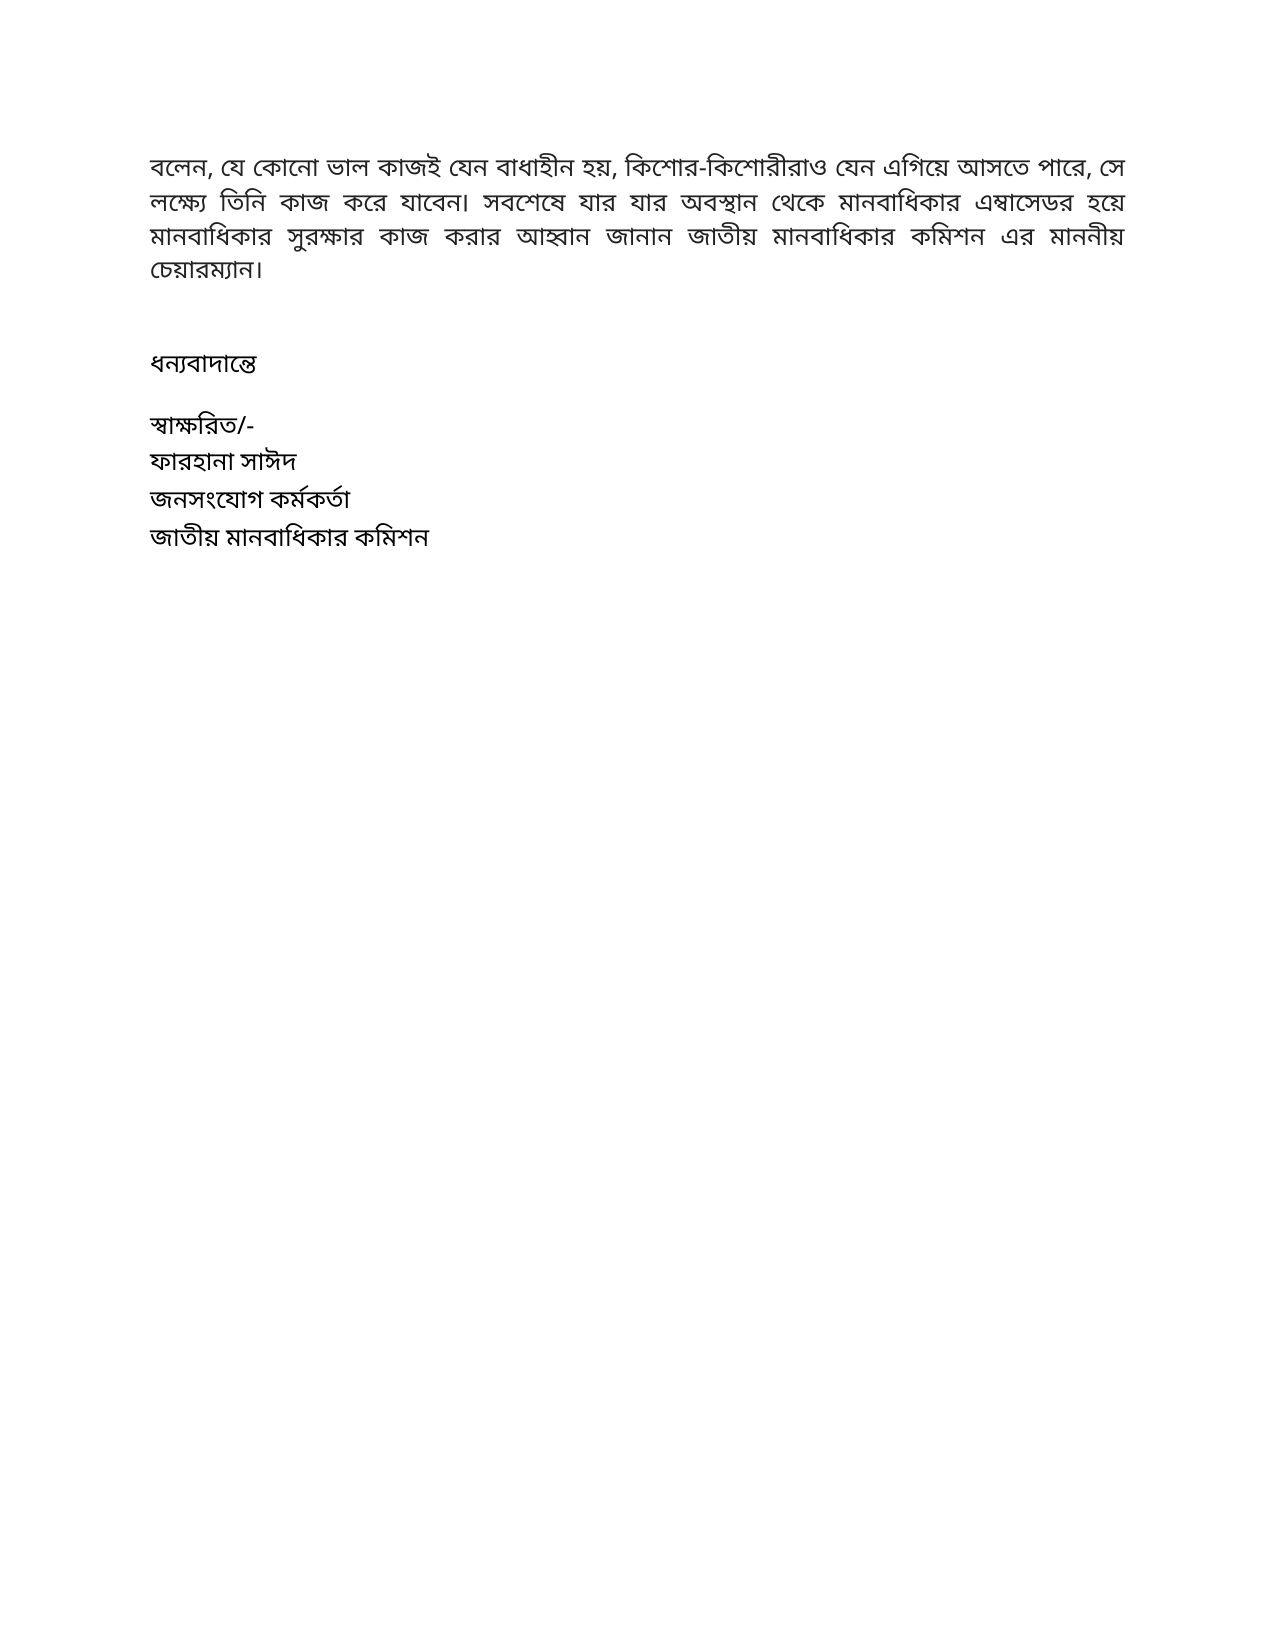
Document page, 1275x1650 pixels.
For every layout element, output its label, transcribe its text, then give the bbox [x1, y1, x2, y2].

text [150, 150, 1125, 285]
text ফারহানা সাঈদ [150, 447, 1125, 480]
text জাতীয় মানবাধিকার কমিশন [150, 523, 1125, 556]
text স্বাক্ষরিত/- [150, 408, 1125, 442]
text জনসংযোগ কর্মকর্তা [150, 485, 1125, 518]
text ধন্যবাদান্তে [150, 349, 1125, 382]
